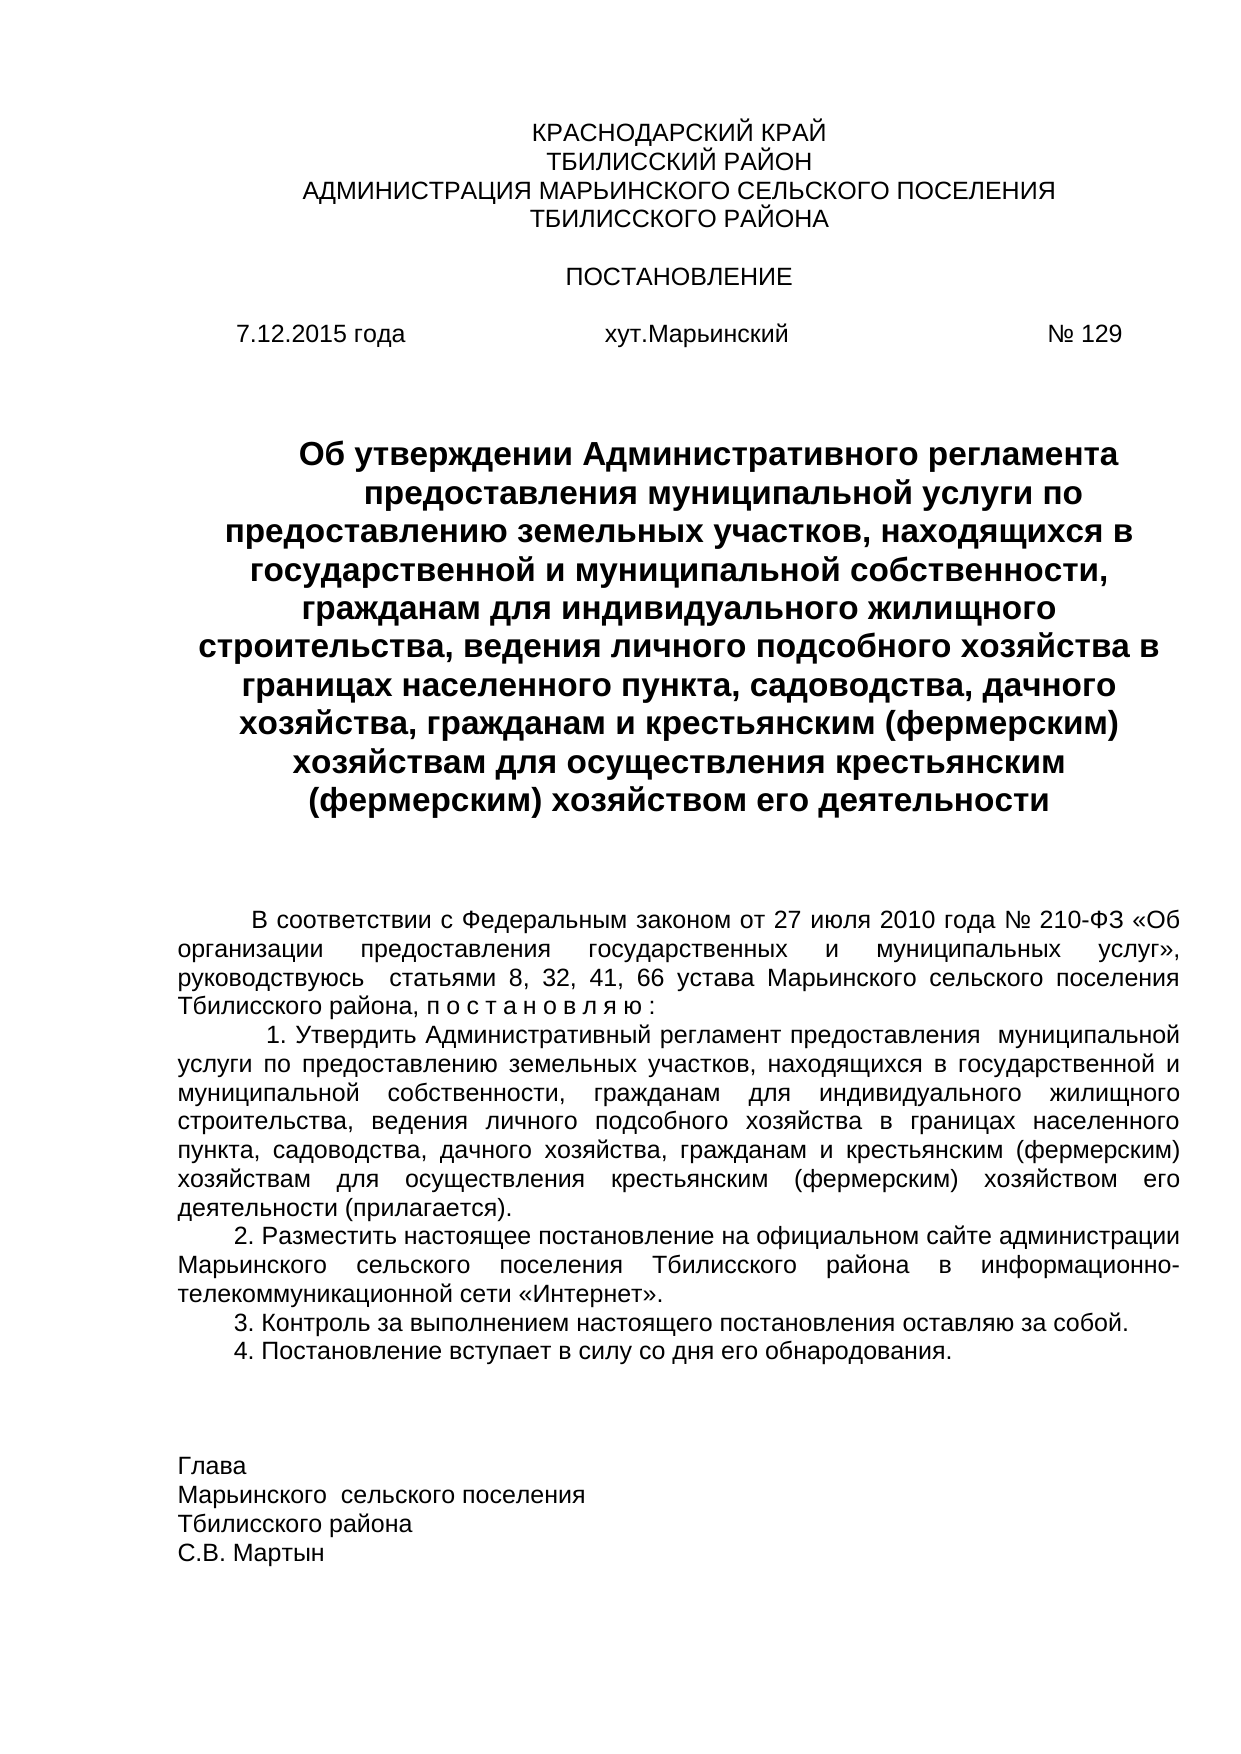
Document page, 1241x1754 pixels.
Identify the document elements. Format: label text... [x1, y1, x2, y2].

text 7.12.2015 года хут.Марьинский № 129 [177, 319, 1181, 348]
text 4. Постановление вступает в силу со дня его обнародования. [177, 1336, 1181, 1365]
text АДМИНИСТРАЦИЯ МАРЬИНСКОГО СЕЛЬСКОГО ПОСЕЛЕНИЯ [177, 176, 1181, 204]
text Об утверждении Административного регламента [233, 434, 1181, 473]
text 2. Разместить настоящее постановление на официальном сайте администрации Марьинского сельского поселения Тбилисского района в информационно-телекоммуникационной сети «Интернет». [177, 1221, 1181, 1307]
text ПОСТАНОВЛЕНИЕ [177, 262, 1181, 291]
text Тбилисского района [177, 1509, 1181, 1537]
text предоставления муниципальной услуги по предоставлению земельных участков, находящихся в государственной и муниципальной собственности, гражданам для индивидуального жилищного строительства, ведения личного подсобного хозяйства в границах населенного пункта, садоводства, дачного хозяйства, гражданам и крестьянским (фермерским) хозяйствам для осуществления крестьянским (фермерским) хозяйством его деятельности [177, 473, 1181, 819]
text КРАСНОДАРСКИЙ КРАЙ [177, 118, 1181, 147]
text ТБИЛИССКИЙ РАЙОН [177, 147, 1181, 176]
text ТБИЛИССКОГО РАЙОНА [177, 204, 1181, 233]
text 1. Утвердить Административный регламент предоставления муниципальной услуги по предоставлению земельных участков, находящихся в государственной и муниципальной собственности, гражданам для индивидуального жилищного строительства, ведения личного подсобного хозяйства в границах населенного пункта, садоводства, дачного хозяйства, гражданам и крестьянским (фермерским) хозяйствам для осуществления крестьянским (фермерским) хозяйством его деятельности (прилагается). [177, 1020, 1181, 1221]
text Глава [177, 1451, 1181, 1480]
text 3. Контроль за выполнением настоящего постановления оставляю за собой. [177, 1307, 1181, 1336]
text В соответствии с Федеральным законом от 27 июля 2010 года № 210-ФЗ «Об организации предоставления государственных и муниципальных услуг», руководствуюсь статьями 8, 32, 41, 66 устава Марьинского сельского поселения Тбилисского района, постановляю: [177, 905, 1181, 1020]
text С.В. Мартын [177, 1537, 1181, 1566]
text Марьинского сельского поселения [177, 1480, 1181, 1509]
